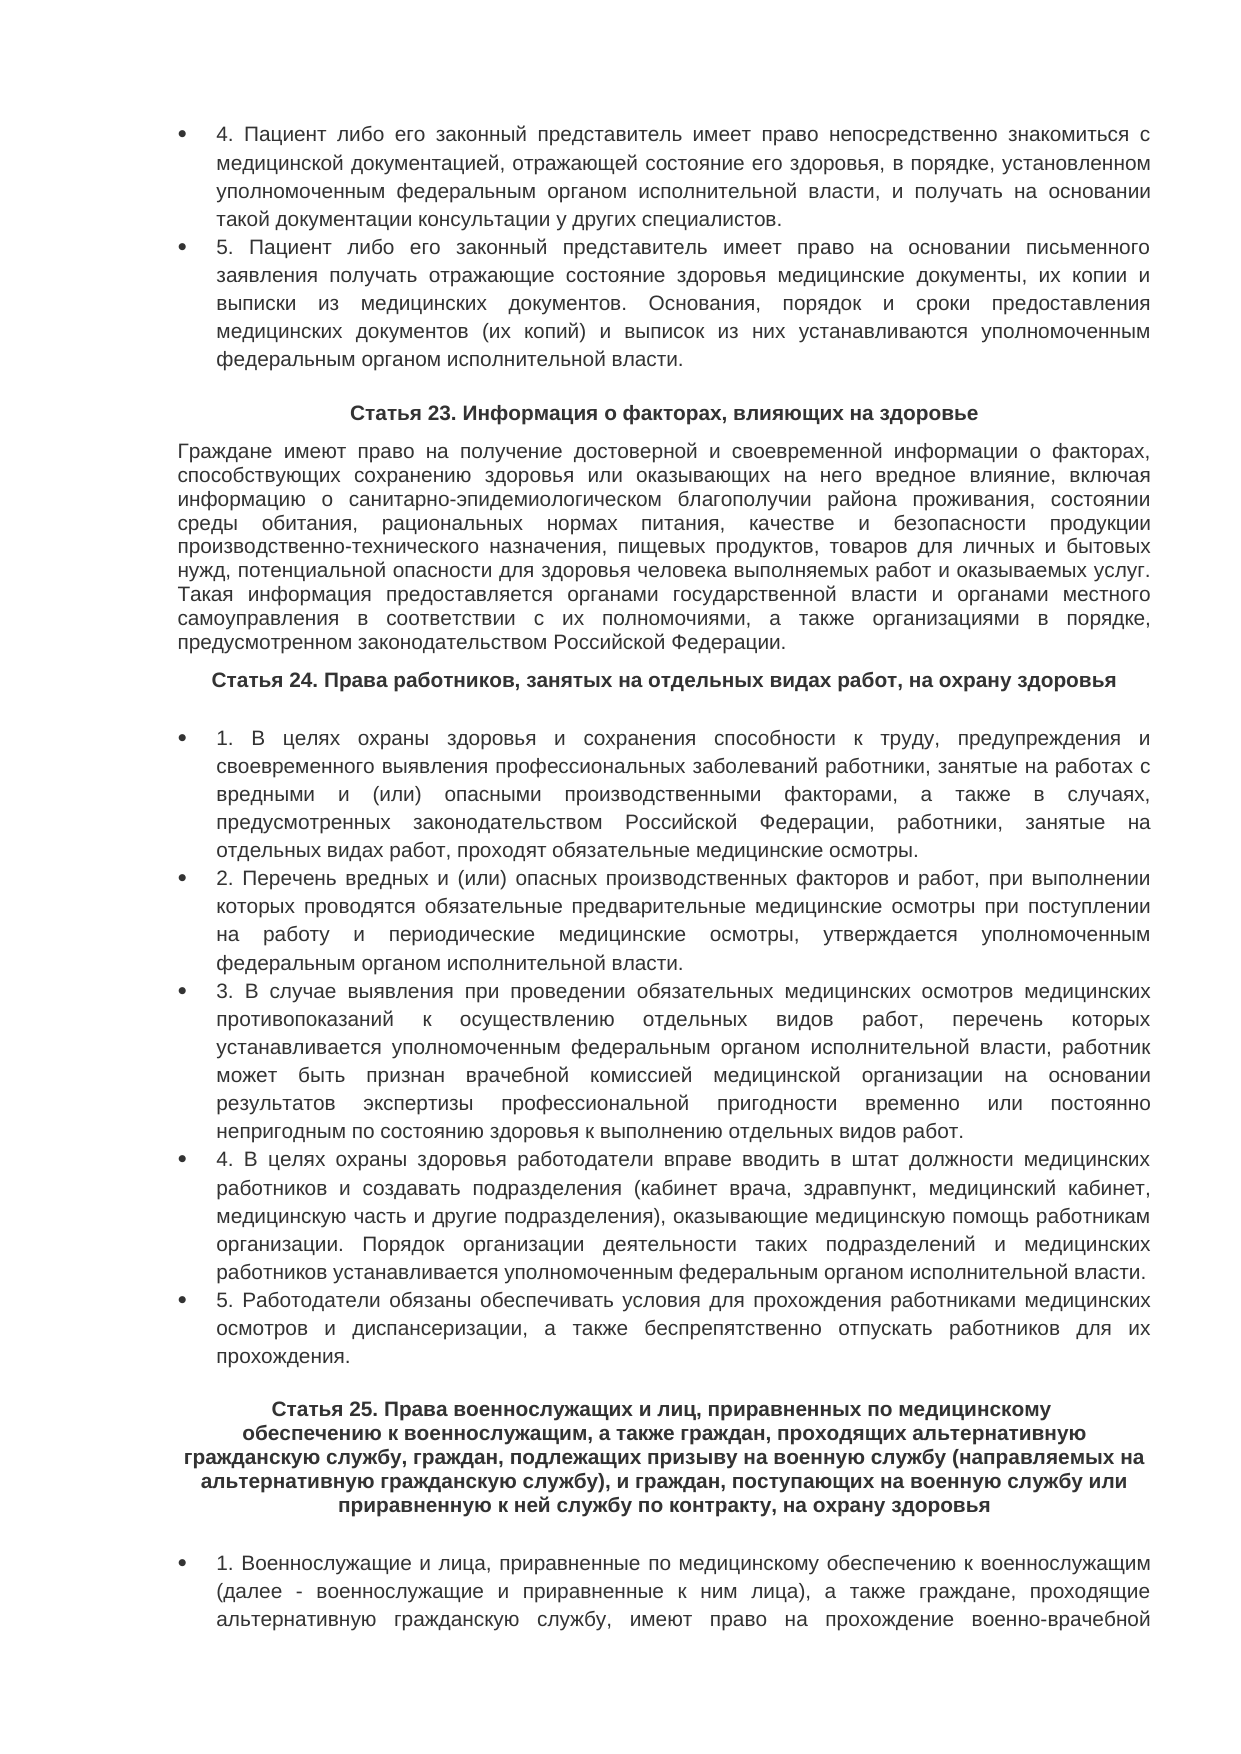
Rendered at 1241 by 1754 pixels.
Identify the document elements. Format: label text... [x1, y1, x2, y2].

list 5. Пациент либо его законный представитель имеет право на основании письменного заявления получать отражающие состояние здоровья медицинские документы, их копии и выписки из медицинских документов. Основания, порядок и сроки предоставления медицинских документов (их копий) и выписок из них устанавливаются уполномоченным федеральным органом исполнительной власти. [179, 231, 1152, 371]
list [179, 1546, 1152, 1631]
text Статья 23. Информация о факторах, влияющих на здоровье [177, 400, 1152, 424]
list 5. Работодатели обязаны обеспечивать условия для прохождения работниками медицинских осмотров и диспансеризации, а также беспрепятственно отпускать работников для их прохождения. [179, 1284, 1152, 1368]
text Статья 24. Права работников, занятых на отдельных видах работ, на охрану здоровья [177, 668, 1152, 692]
list 2. Перечень вредных и (или) опасных производственных факторов и работ, при выполнении которых проводятся обязательные предварительные медицинские осмотры при поступлении на работу и периодические медицинские осмотры, утверждается уполномоченным федеральным органом исполнительной власти. [179, 862, 1152, 974]
text Граждане имеют право на получение достоверной и своевременной информации о факторах, способствующих сохранению здоровья или оказывающих на него вредное влияние, включая информацию о санитарно-эпидемиологическом благополучии района проживания, состоянии среды обитания, рациональных нормах питания, качестве и безопасности продукции производственно-технического назначения, пищевых продуктов, товаров для личных и бытовых нужд, потенциальной опасности для здоровья человека выполняемых работ и оказываемых услуг. Такая информация предоставляется органами государственной власти и органами местного самоуправления в соответствии с их полномочиями, а также организациями в порядке, предусмотренном законодательством Российской Федерации. [177, 438, 1152, 654]
text Статья 25. Права военнослужащих и лиц, приравненных по медицинскому обеспечению к военнослужащим, а также граждан, проходящих альтернативную гражданскую службу, граждан, подлежащих призыву на военную службу (направляемых на альтернативную гражданскую службу), и граждан, поступающих на военную службу или приравненную к ней службу по контракту, на охрану здоровья [177, 1397, 1152, 1517]
list 1. В целях охраны здоровья и сохранения способности к труду, предупреждения и своевременного выявления профессиональных заболеваний работники, занятые на работах с вредными и (или) опасными производственными факторами, а также в случаях, предусмотренных законодательством Российской Федерации, работники, занятые на отдельных видах работ, проходят обязательные медицинские осмотры. [179, 721, 1152, 862]
list 4. Пациент либо его законный представитель имеет право непосредственно знакомиться с медицинской документацией, отражающей состояние его здоровья, в порядке, установленном уполномоченным федеральным органом исполнительной власти, и получать на основании такой документации консультации у других специалистов. [179, 118, 1152, 231]
list 4. В целях охраны здоровья работодатели вправе вводить в штат должности медицинских работников и создавать подразделения (кабинет врача, здравпункт, медицинский кабинет, медицинскую часть и другие подразделения), оказывающие медицинскую помощь работникам организации. Порядок организации деятельности таких подразделений и медицинских работников устанавливается уполномоченным федеральным органом исполнительной власти. [179, 1143, 1152, 1284]
list 3. В случае выявления при проведении обязательных медицинских осмотров медицинских противопоказаний к осуществлению отдельных видов работ, перечень которых устанавливается уполномоченным федеральным органом исполнительной власти, работник может быть признан врачебной комиссией медицинской организации на основании результатов экспертизы профессиональной пригодности временно или постоянно непригодным по состоянию здоровья к выполнению отдельных видов работ. [179, 974, 1152, 1143]
